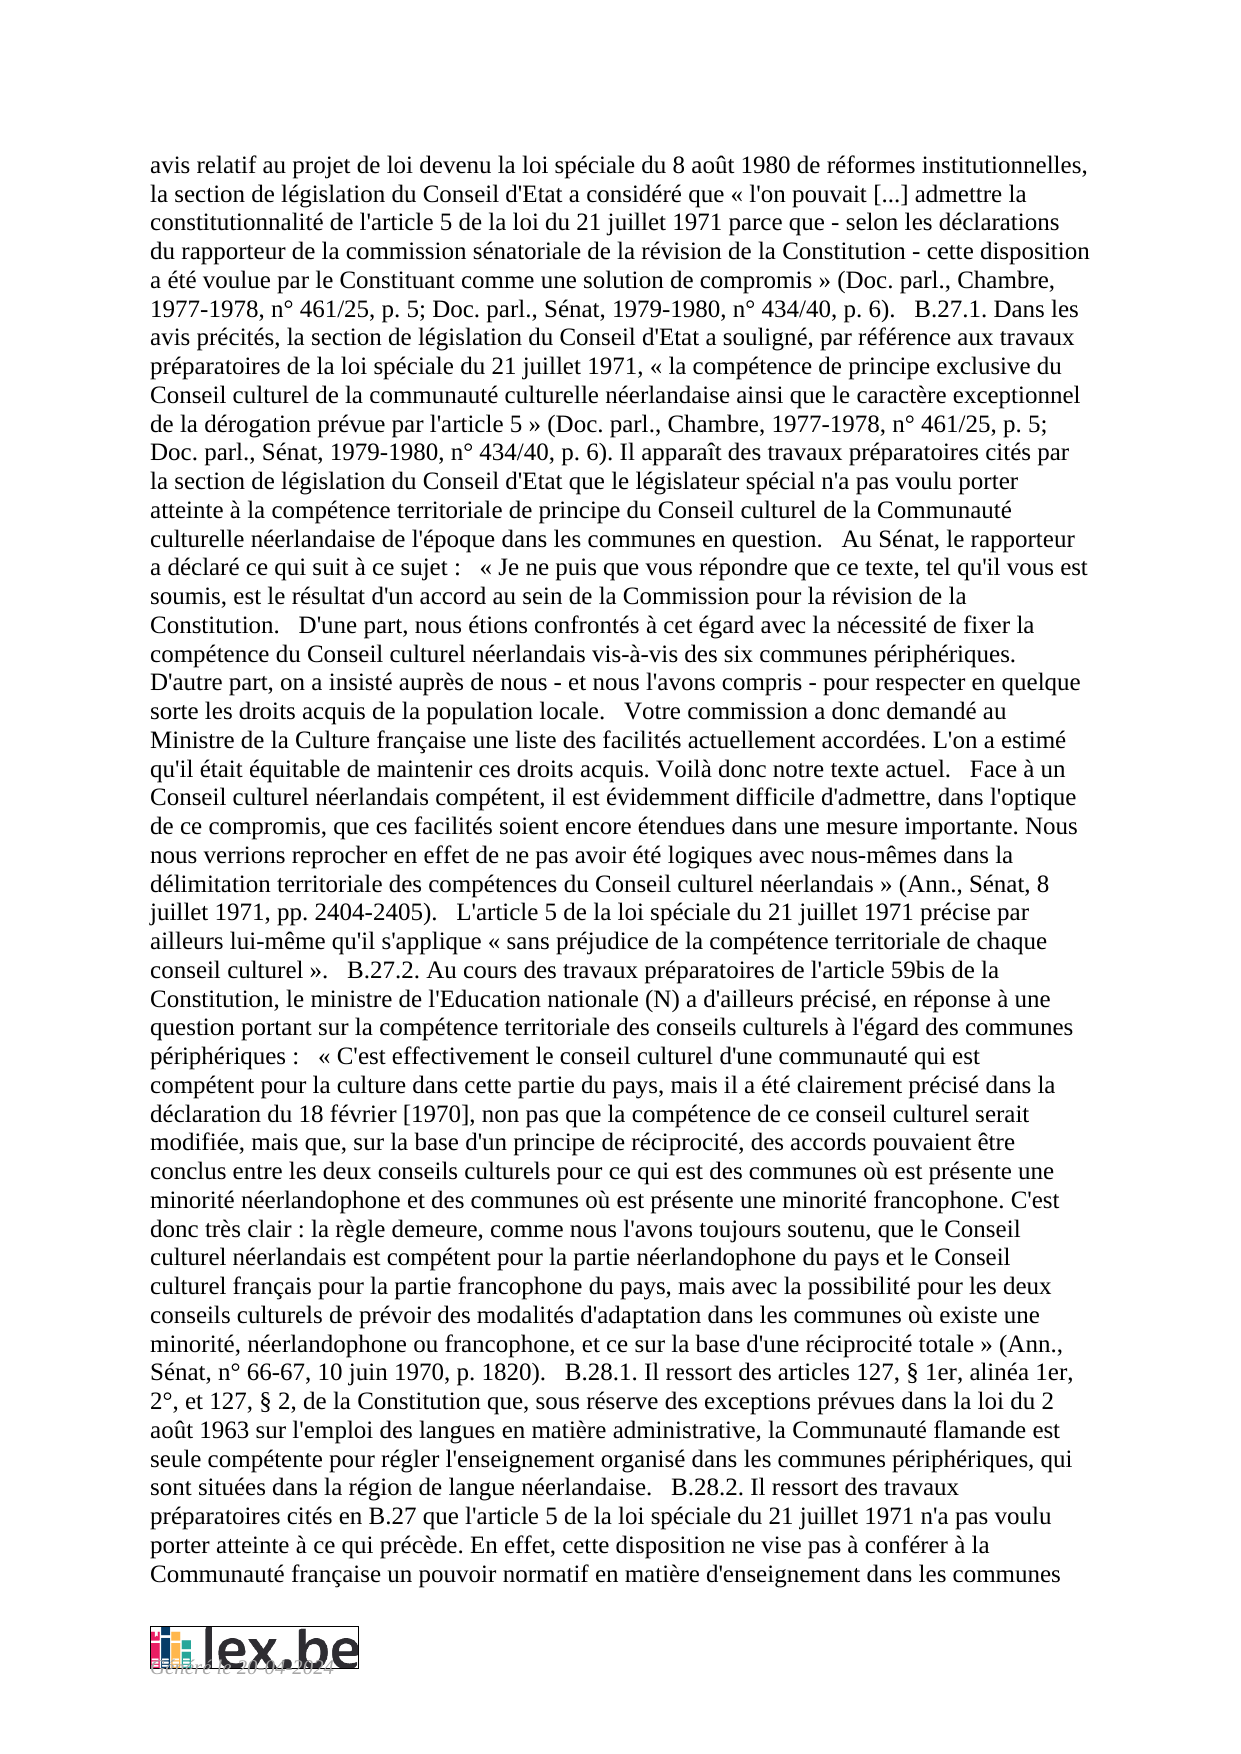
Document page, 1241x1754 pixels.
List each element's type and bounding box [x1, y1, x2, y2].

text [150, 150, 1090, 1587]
picture [151, 1627, 358, 1668]
